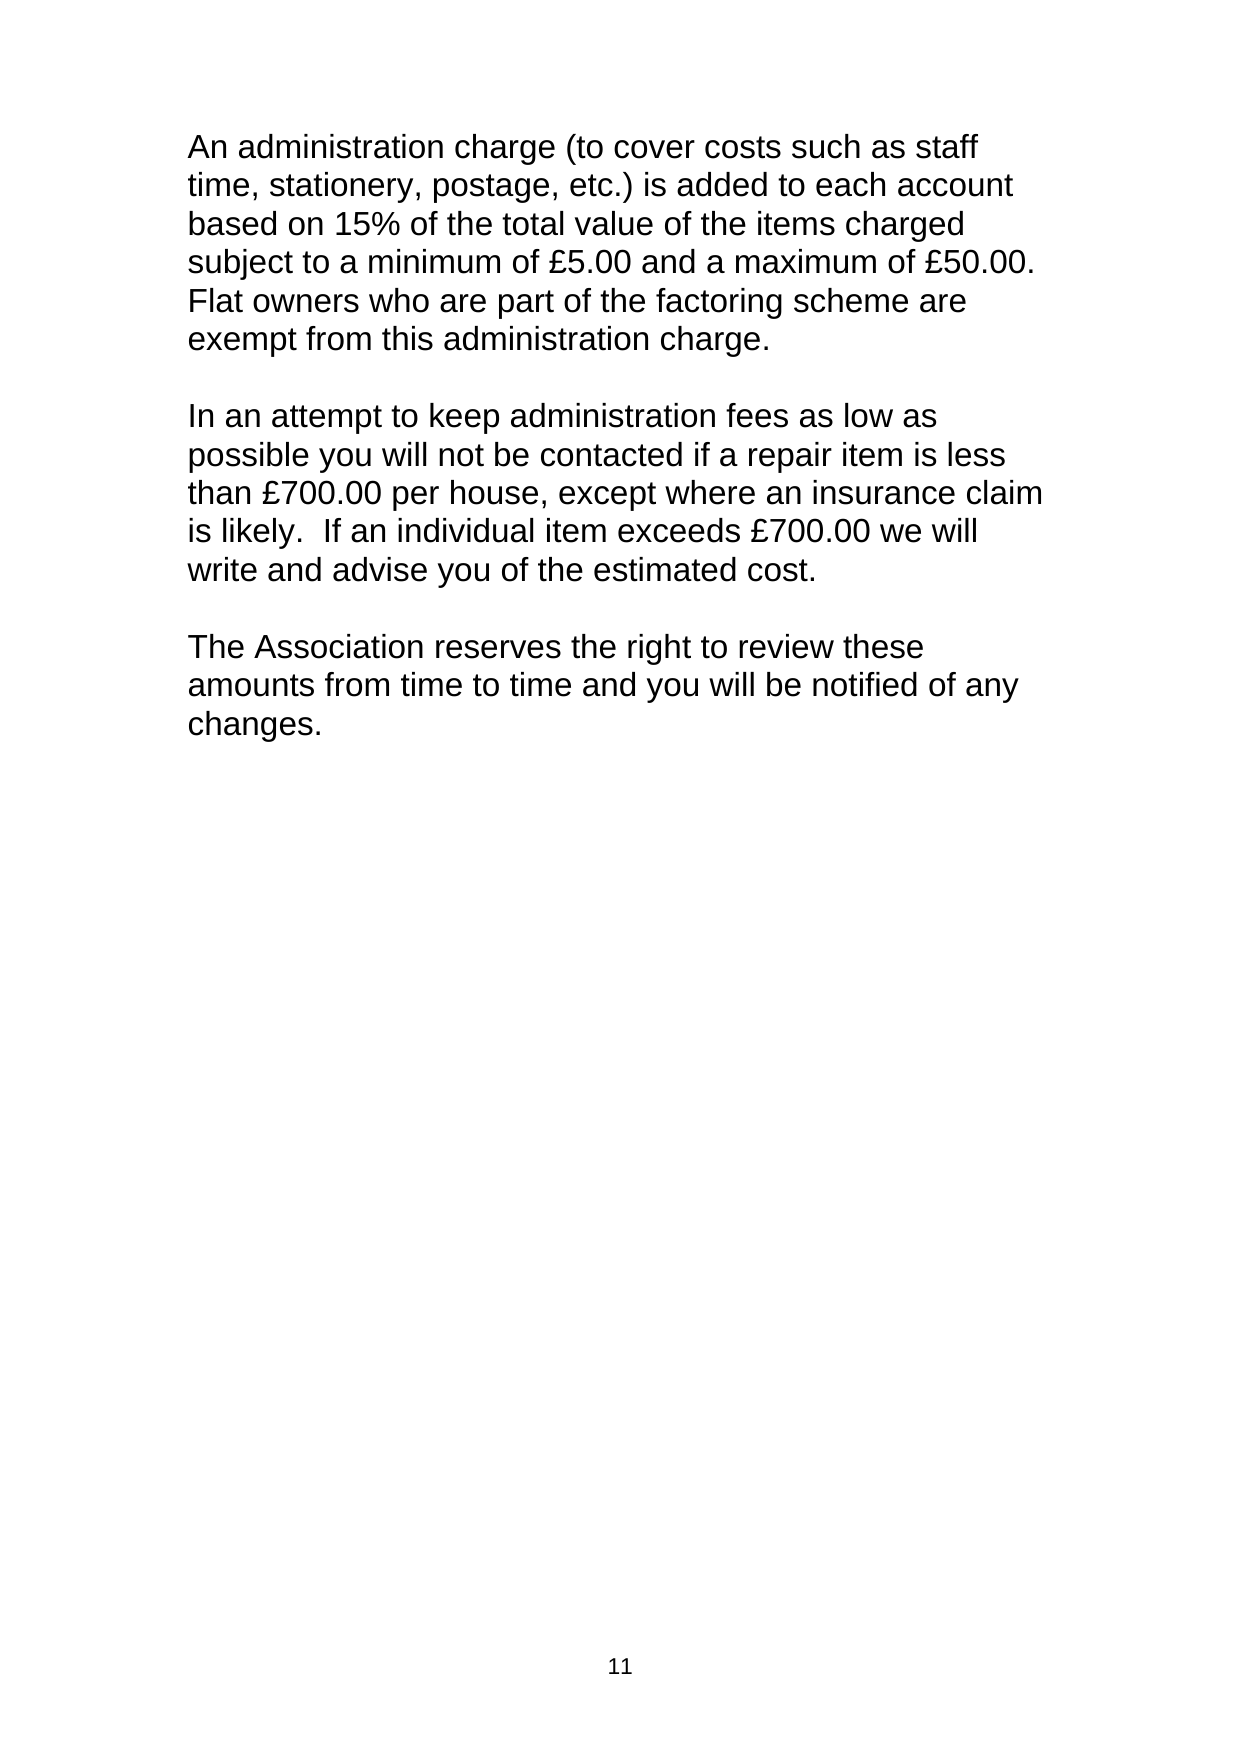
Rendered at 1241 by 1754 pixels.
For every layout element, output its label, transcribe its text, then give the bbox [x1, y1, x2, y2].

text The Association reserves the right to review these amounts from time to time and you will be notified of any changes. [187, 627, 1053, 742]
text An administration charge (to cover costs such as staff time, stationery, postage, etc.) is added to each account based on 15% of the total value of the items charged subject to a minimum of £5.00 and a maximum of £50.00. Flat owners who are part of the factoring scheme are exempt from this administration charge. [187, 127, 1053, 358]
text In an attempt to keep administration fees as low as possible you will not be contacted if a repair item is less than £700.00 per house, except where an insurance claim is likely. If an individual item exceeds £700.00 we will write and advise you of the estimated cost. [187, 396, 1053, 588]
